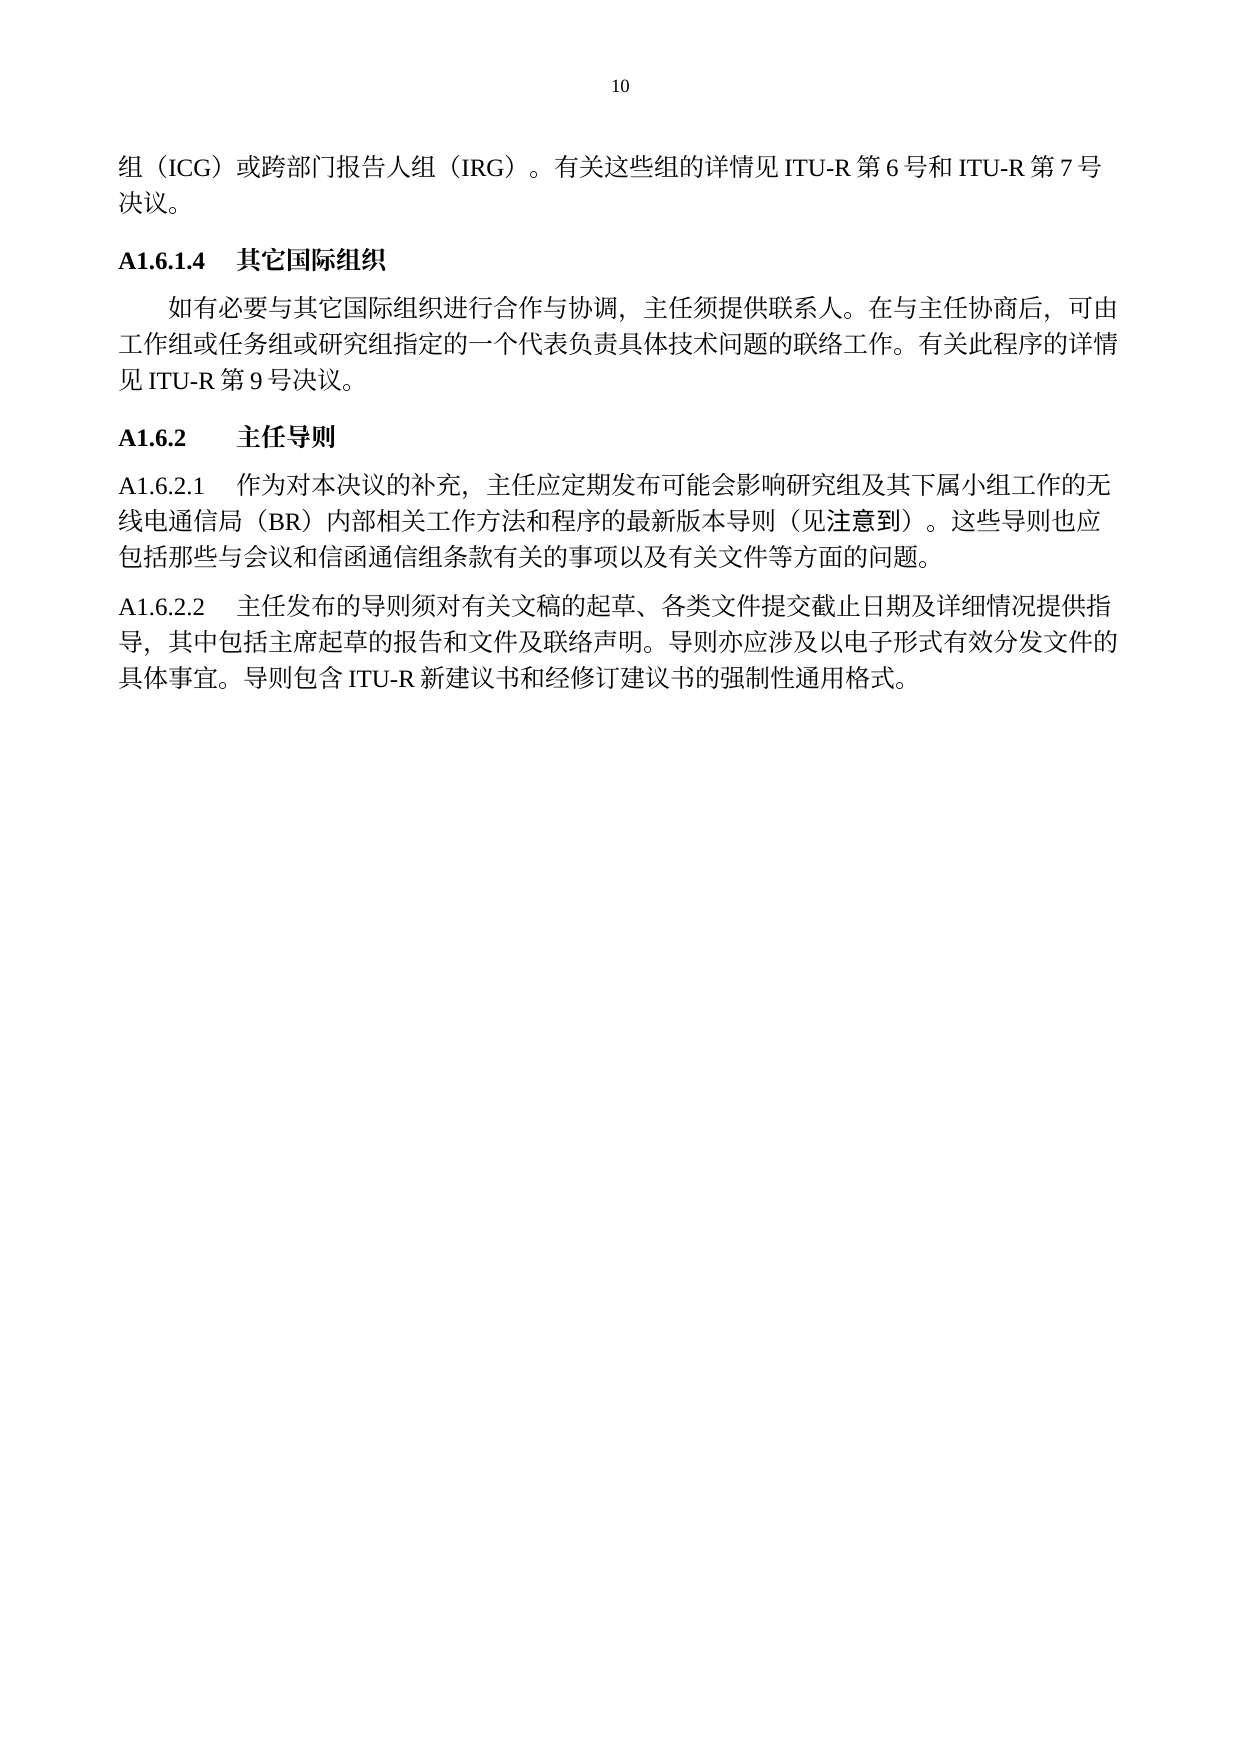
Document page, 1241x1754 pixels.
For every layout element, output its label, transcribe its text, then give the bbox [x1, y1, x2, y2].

text A1.6.2.2 主任发布的导则须对有关文稿的起草、各类文件提交截止日期及详细情况提供指导，其中包括主席起草的报告和文件及联络声明。导则亦应涉及以电子形式有效分发文件的具体事宜。导则包含ITU-R新建议书和经修订建议书的强制性通用格式。 [118, 587, 1122, 694]
subtitle A1.6.2 主任导则 [118, 417, 1122, 453]
text A1.6.2.1 作为对本决议的补充，主任应定期发布可能会影响研究组及其下属小组工作的无线电通信局（BR）内部相关工作方法和程序的最新版本导则（见注意到）。这些导则也应包括那些与会议和信函通信组条款有关的事项以及有关文件等方面的问题。 [118, 466, 1122, 574]
text 如有必要与其它国际组织进行合作与协调，主任须提供联系人。在与主任协商后，可由工作组或任务组或研究组指定的一个代表负责具体技术问题的联络工作。有关此程序的详情见ITU-R第9号决议。 [118, 289, 1122, 397]
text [118, 148, 1122, 219]
subtitle A1.6.1.4 其它国际组织 [118, 240, 1122, 276]
